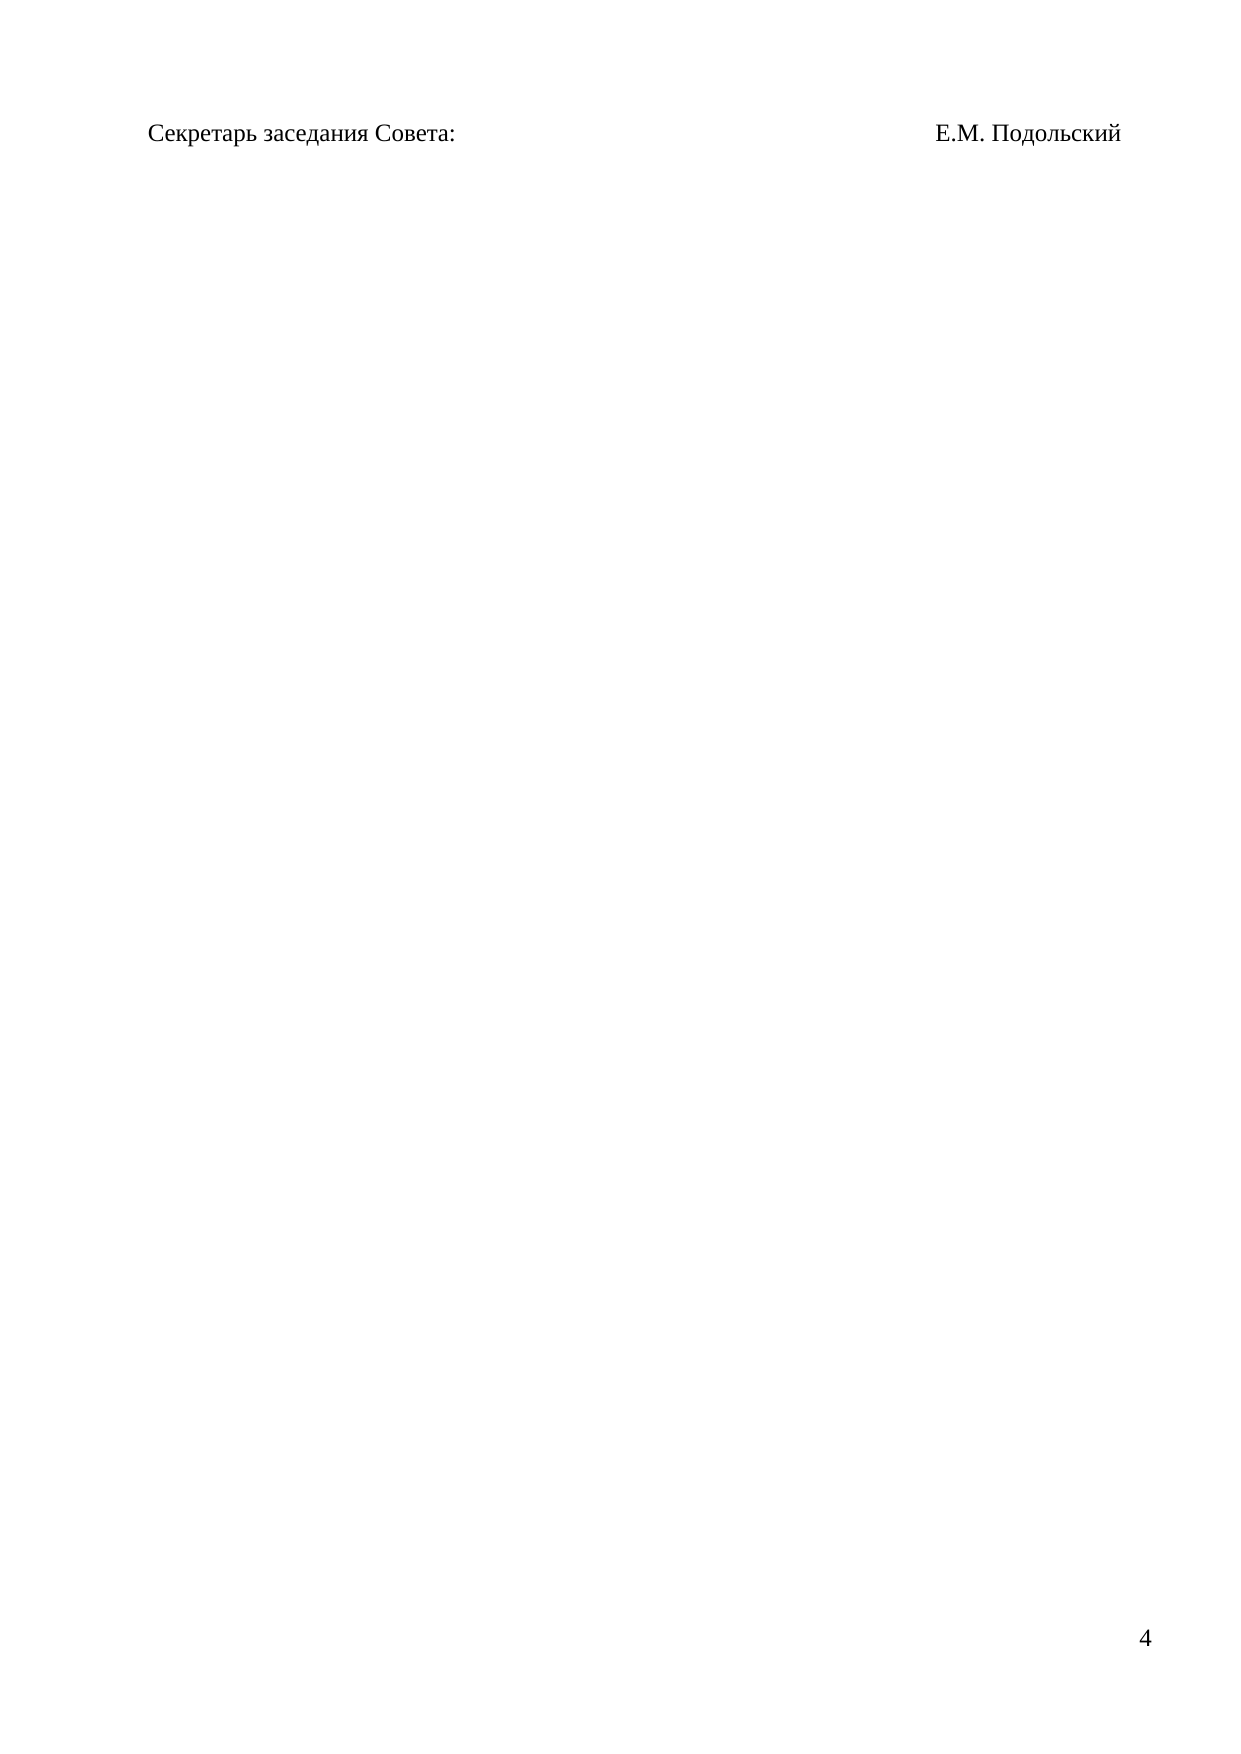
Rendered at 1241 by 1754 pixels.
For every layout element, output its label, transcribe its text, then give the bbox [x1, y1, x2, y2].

text Секретарь заседания Совета: Е.М. Подольский [148, 118, 1152, 147]
